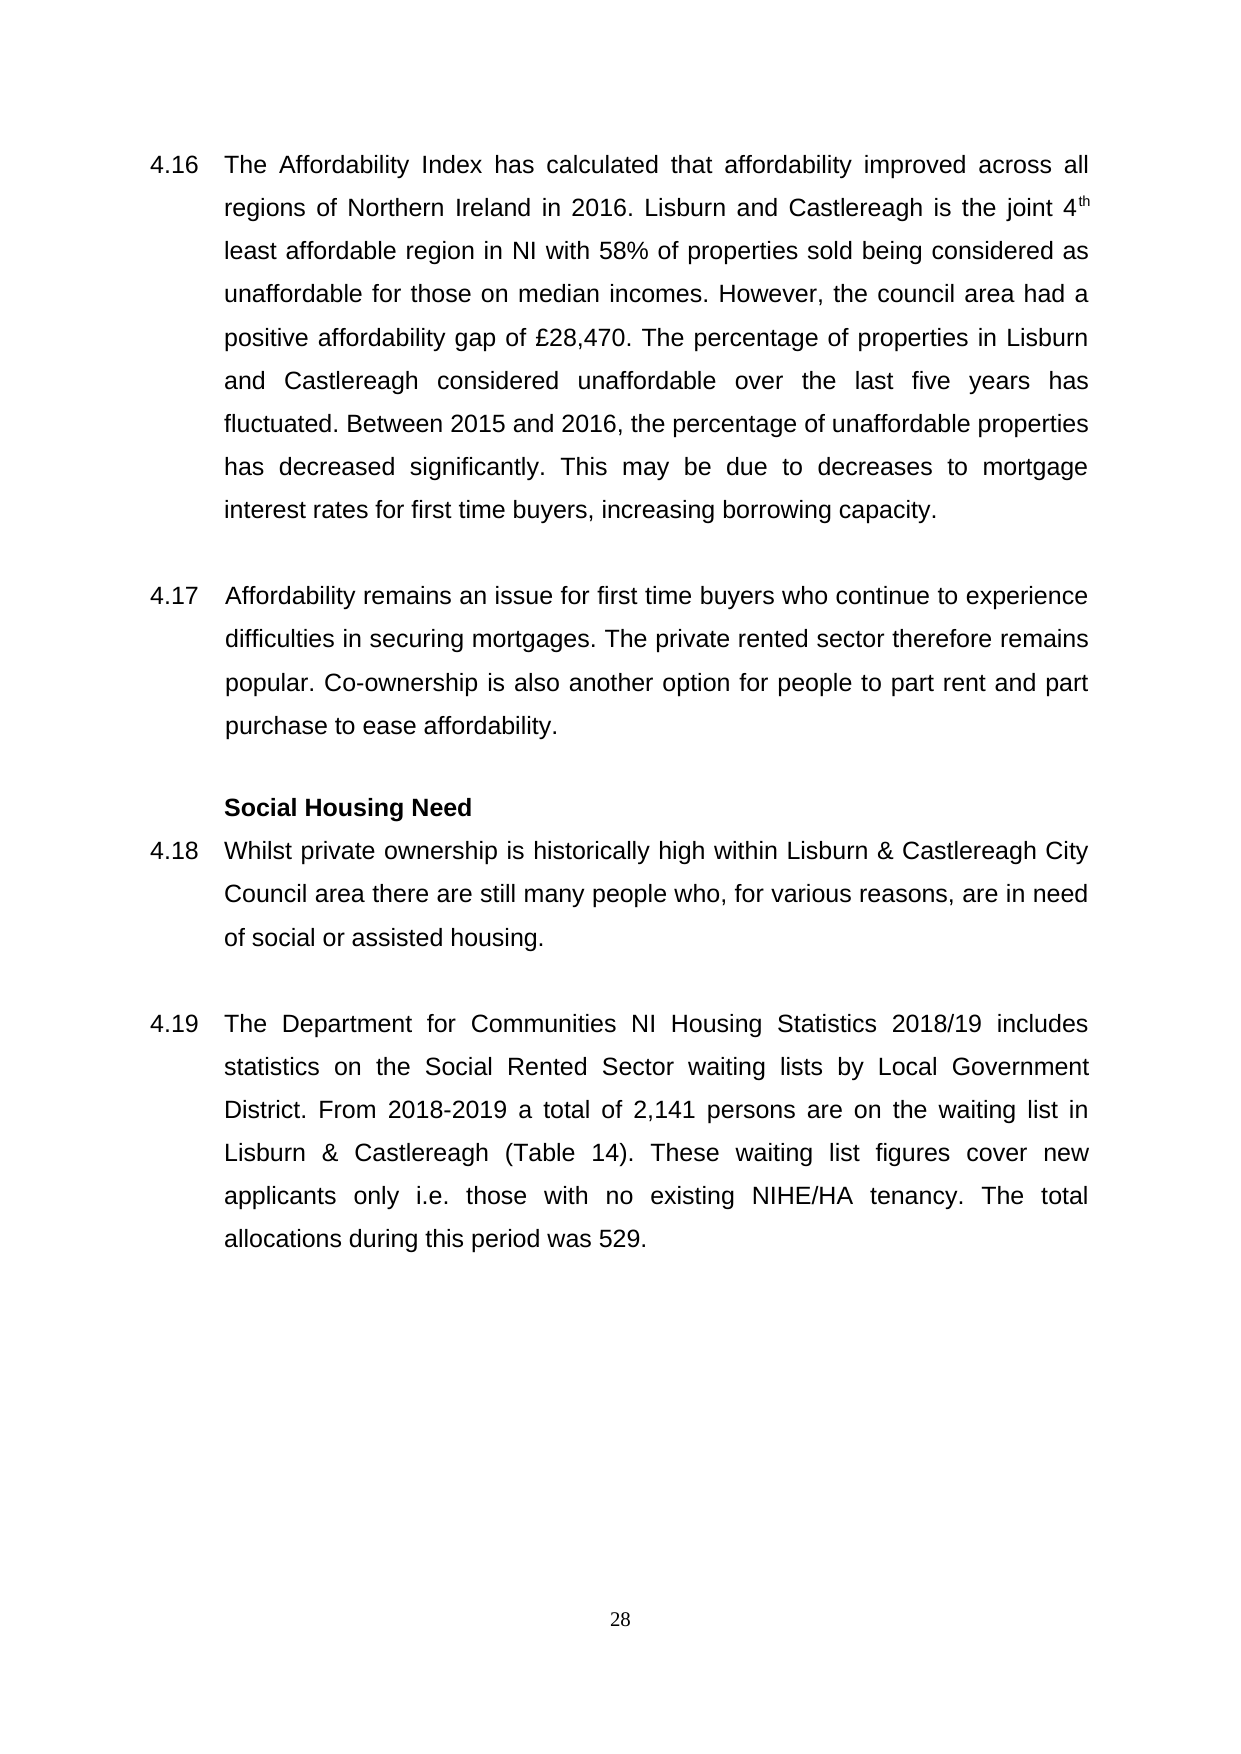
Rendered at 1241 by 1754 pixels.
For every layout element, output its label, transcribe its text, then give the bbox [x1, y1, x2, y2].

text 4.19 The Department for Communities NI Housing Statistics 2018/19 includes statistics on the Social Rented Sector waiting lists by Local Government District. From 2018-2019 a total of 2,141 persons are on the waiting list in Lisburn & Castlereagh (Table 14). These waiting list figures cover new applicants only i.e. those with no existing NIHE/HA tenancy. The total allocations during this period was 529. [150, 1009, 1090, 1253]
title Social Housing Need [150, 793, 1090, 822]
text 4.16 The Affordability Index has calculated that affordability improved across all regions of Northern Ireland in 2016. Lisburn and Castlereagh is the joint 4th least affordable region in NI with 58% of properties sold being considered as unaffordable for those on median incomes. However, the council area had a positive affordability gap of £28,470. The percentage of properties in Lisburn and Castlereagh considered unaffordable over the last five years has fluctuated. Between 2015 and 2016, the percentage of unaffordable properties has decreased significantly. This may be due to decreases to mortgage interest rates for first time buyers, increasing borrowing capacity. [150, 150, 1090, 524]
text 4.18 Whilst private ownership is historically high within Lisburn & Castlereagh City Council area there are still many people who, for various reasons, are in need of social or assisted housing. [150, 836, 1090, 951]
title 4.17 Affordability remains an issue for first time buyers who continue to experience difficulties in securing mortgages. The private rented sector therefore remains popular. Co-ownership is also another option for people to part rent and part purchase to ease affordability. [150, 581, 1090, 739]
